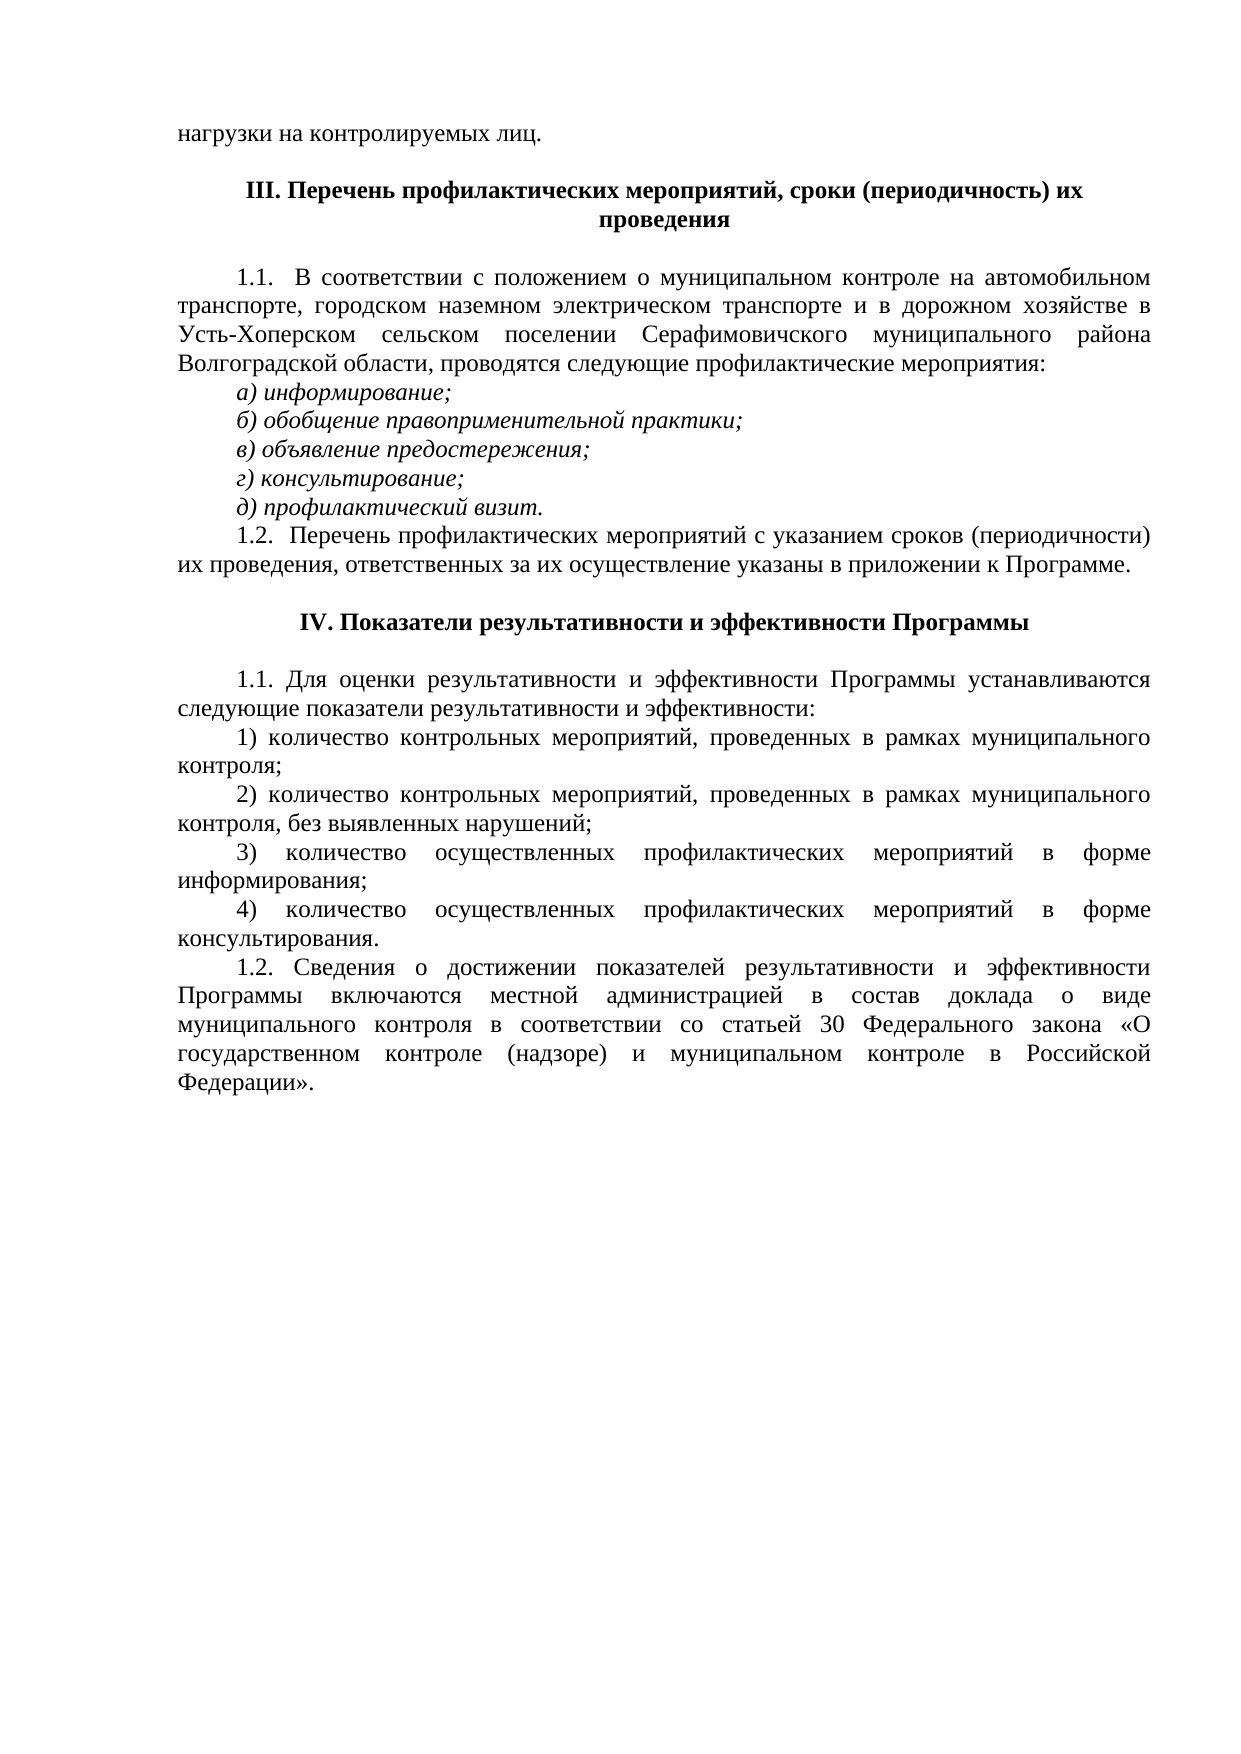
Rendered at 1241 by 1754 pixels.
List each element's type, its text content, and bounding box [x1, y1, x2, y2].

text в) объявление предостережения; [177, 434, 1152, 463]
text а) информирование; [177, 377, 1152, 406]
text 1.1. Для оценки результативности и эффективности Программы устанавливаются следующие показатели результативности и эффективности: [177, 664, 1152, 722]
text 2) количество контрольных мероприятий, проведенных в рамках муниципального контроля, без выявленных нарушений; [177, 779, 1152, 837]
text III. Перечень профилактических мероприятий, сроки (периодичность) их проведения [177, 176, 1152, 233]
text 3) количество осуществленных профилактических мероприятий в форме информирования; [177, 837, 1152, 894]
text IV. Показатели результативности и эффективности Программы [177, 607, 1152, 636]
text 4) количество осуществленных профилактических мероприятий в форме консультирования. [177, 894, 1152, 952]
text 1.2. Перечень профилактических мероприятий с указанием сроков (периодичности) их проведения, ответственных за их осуществление указаны в приложении к Программе. [177, 521, 1152, 578]
text г) консультирование; [177, 463, 1152, 492]
text б) обобщение правоприменительной практики; [177, 406, 1152, 434]
text 1.1. В соответствии с положением о муниципальном контроле на автомобильном транспорте, городском наземном электрическом транспорте и в дорожном хозяйстве в Усть-Хоперском сельском поселении Серафимовичского муниципального района Волгоградской области, проводятся следующие профилактические мероприятия: [177, 262, 1152, 377]
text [177, 118, 1152, 147]
text д) профилактический визит. [177, 492, 1152, 521]
text 1) количество контрольных мероприятий, проведенных в рамках муниципального контроля; [177, 722, 1152, 779]
text 1.2. Сведения о достижении показателей результативности и эффективности Программы включаются местной администрацией в состав доклада о виде муниципального контроля в соответствии со статьей 30 Федерального закона «О государственном контроле (надзоре) и муниципальном контроле в Российской Федерации». [177, 952, 1152, 1096]
